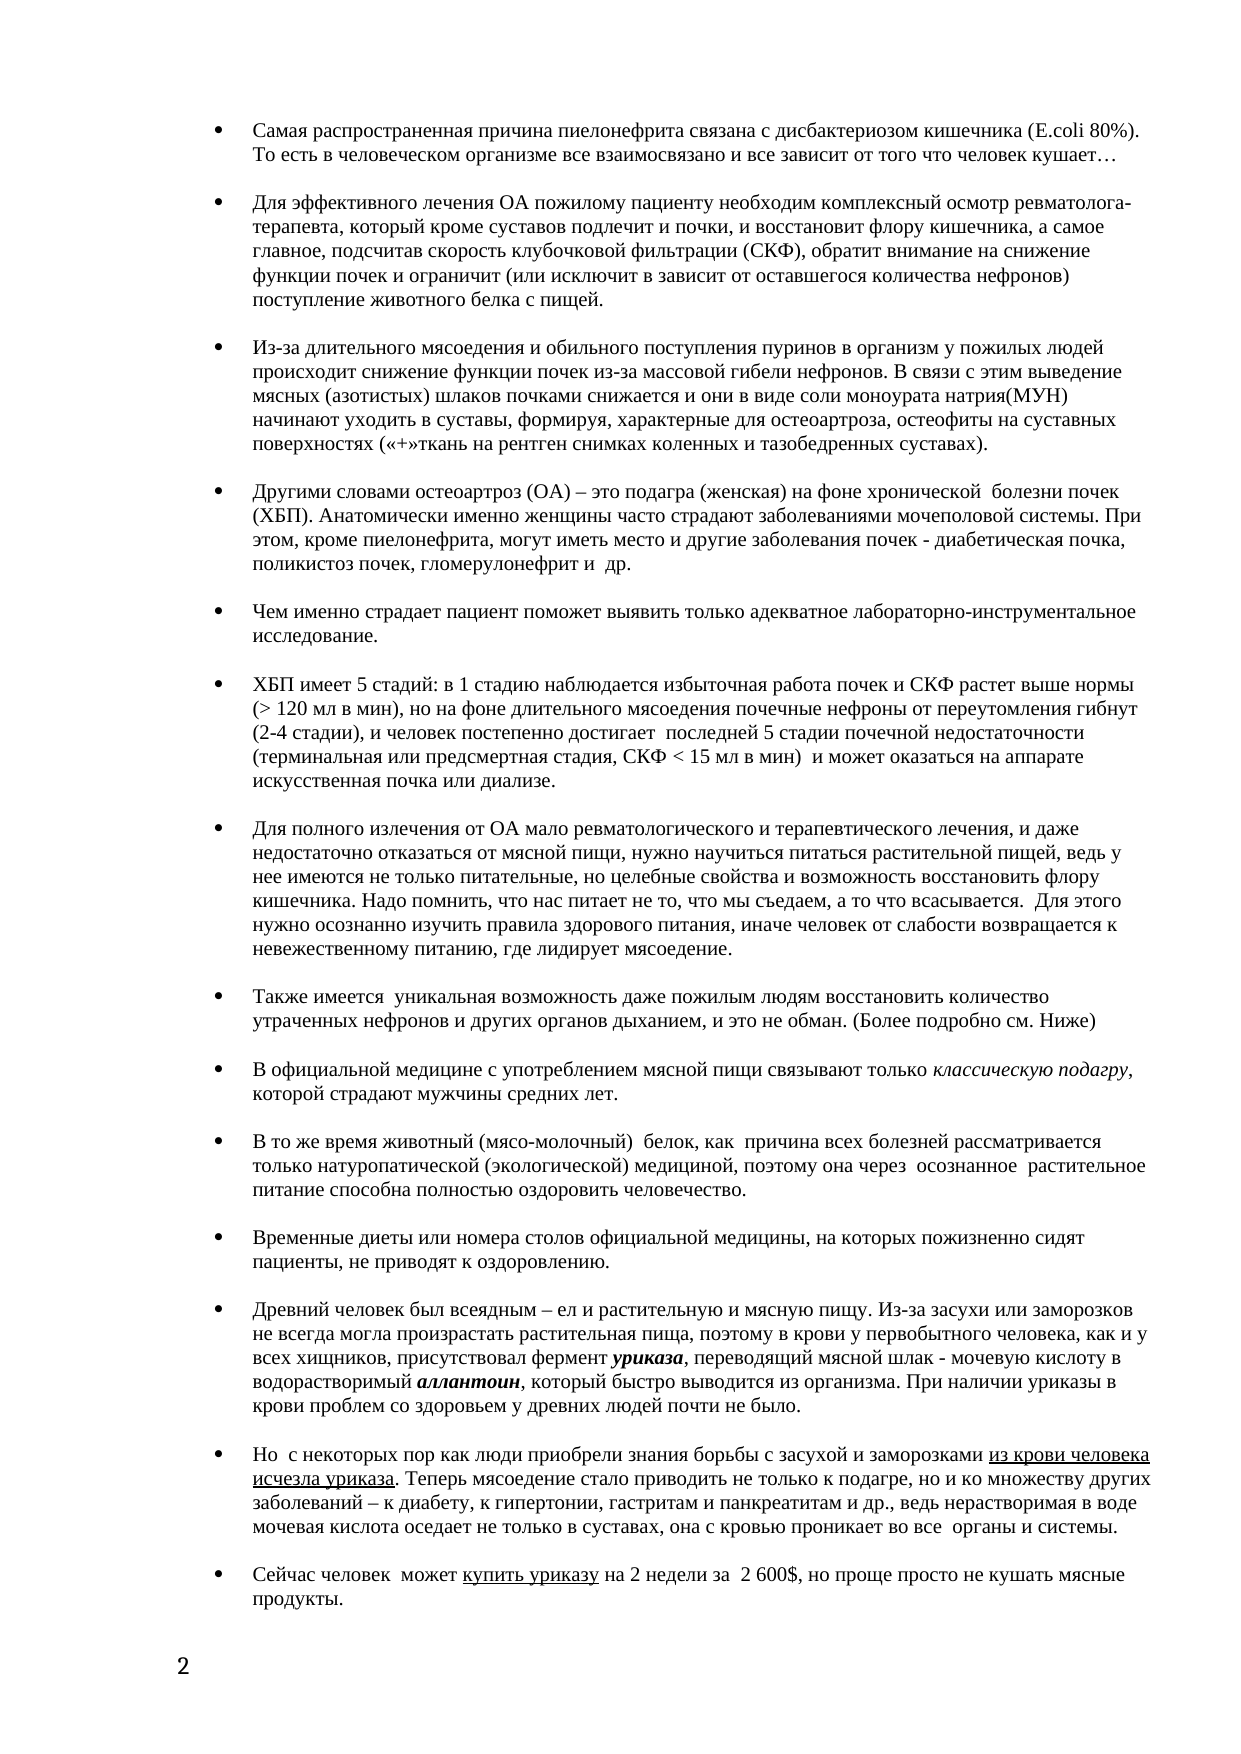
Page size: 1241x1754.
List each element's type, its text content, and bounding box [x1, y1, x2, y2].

list Временные диеты или номера столов официальной медицины, на которых пожизненно сидят пациенты, не приводят к оздоровлению. [215, 1225, 1152, 1273]
list Чем именно страдает пациент поможет выявить только адекватное лабораторно-инструментальное исследование. [215, 599, 1152, 647]
list Древний человек был всеядным – ел и растительную и мясную пищу. Из-за засухи или заморозков не всегда могла произрастать растительная пища, поэтому в крови у первобытного человека, как и у всех хищников, присутствовал фермент уриказа, переводящий мясной шлак - мочевую кислоту в водорастворимый аллантоин, который быстро выводится из организма. При наличии уриказы в крови проблем со здоровьем у древних людей почти не было. [215, 1297, 1152, 1417]
list Самая распространенная причина пиелонефрита связана с дисбактериозом кишечника (E.coli 80%). То есть в человеческом организме все взаимосвязано и все зависит от того что человек кушает… [215, 118, 1152, 166]
list Из-за длительного мясоедения и обильного поступления пуринов в организм у пожилых людей происходит снижение функции почек из-за массовой гибели нефронов. В связи с этим выведение мясных (азотистых) шлаков почками снижается и они в виде соли моноурата натрия(МУН) начинают уходить в суставы, формируя, характерные для остеоартроза, остеофиты на суставных поверхностях («+»ткань на рентген снимках коленных и тазобедренных суставах). [215, 335, 1152, 455]
list Сейчас человек может купить уриказу на 2 недели за 2 600$, но проще просто не кушать мясные продукты. [215, 1562, 1152, 1610]
list ХБП имеет 5 стадий: в 1 стадию наблюдается избыточная работа почек и СКФ растет выше нормы (> 120 мл в мин), но на фоне длительного мясоедения почечные нефроны от переутомления гибнут (2-4 стадии), и человек постепенно достигает последней 5 стадии почечной недостаточности (терминальная или предсмертная стадия, СКФ < 15 мл в мин) и может оказаться на аппарате искусственная почка или диализе. [215, 672, 1152, 792]
list Другими словами остеоартроз (ОА) – это подагра (женская) на фоне хронической болезни почек (ХБП). Анатомически именно женщины часто страдают заболеваниями мочеполовой системы. При этом, кроме пиелонефрита, могут иметь место и другие заболевания почек - диабетическая почка, поликистоз почек, гломерулонефрит и др. [215, 479, 1152, 575]
list Но с некоторых пор как люди приобрели знания борьбы с засухой и заморозками из крови человека исчезла уриказа. Теперь мясоедение стало приводить не только к подагре, но и ко множеству других заболеваний – к диабету, к гипертонии, гастритам и панкреатитам и др., ведь нерастворимая в воде мочевая кислота оседает не только в суставах, она с кровью проникает во все органы и системы. [215, 1442, 1152, 1538]
list В официальной медицине с употреблением мясной пищи связывают только классическую подагру, которой страдают мужчины средних лет. [215, 1057, 1152, 1105]
list Также имеется уникальная возможность даже пожилым людям восстановить количество утраченных нефронов и других органов дыханием, и это не обман. (Более подробно см. Ниже) [215, 984, 1152, 1032]
list В то же время животный (мясо-молочный) белок, как причина всех болезней рассматривается только натуропатической (экологической) медициной, поэтому она через осознанное растительное питание способна полностью оздоровить человечество. [215, 1129, 1152, 1201]
list Для эффективного лечения ОА пожилому пациенту необходим комплексный осмотр ревматолога-терапевта, который кроме суставов подлечит и почки, и восстановит флору кишечника, а самое главное, подсчитав скорость клубочковой фильтрации (СКФ), обратит внимание на снижение функции почек и ограничит (или исключит в зависит от оставшегося количества нефронов) поступление животного белка с пищей. [215, 190, 1152, 311]
list Для полного излечения от ОА мало ревматологического и терапевтического лечения, и даже недостаточно отказаться от мясной пищи, нужно научиться питаться растительной пищей, ведь у нее имеются не только питательные, но целебные свойства и возможность восстановить флору кишечника. Надо помнить, что нас питает не то, что мы съедаем, а то что всасывается. Для этого нужно осознанно изучить правила здорового питания, иначе человек от слабости возвращается к невежественному питанию, где лидирует мясоедение. [215, 816, 1152, 960]
